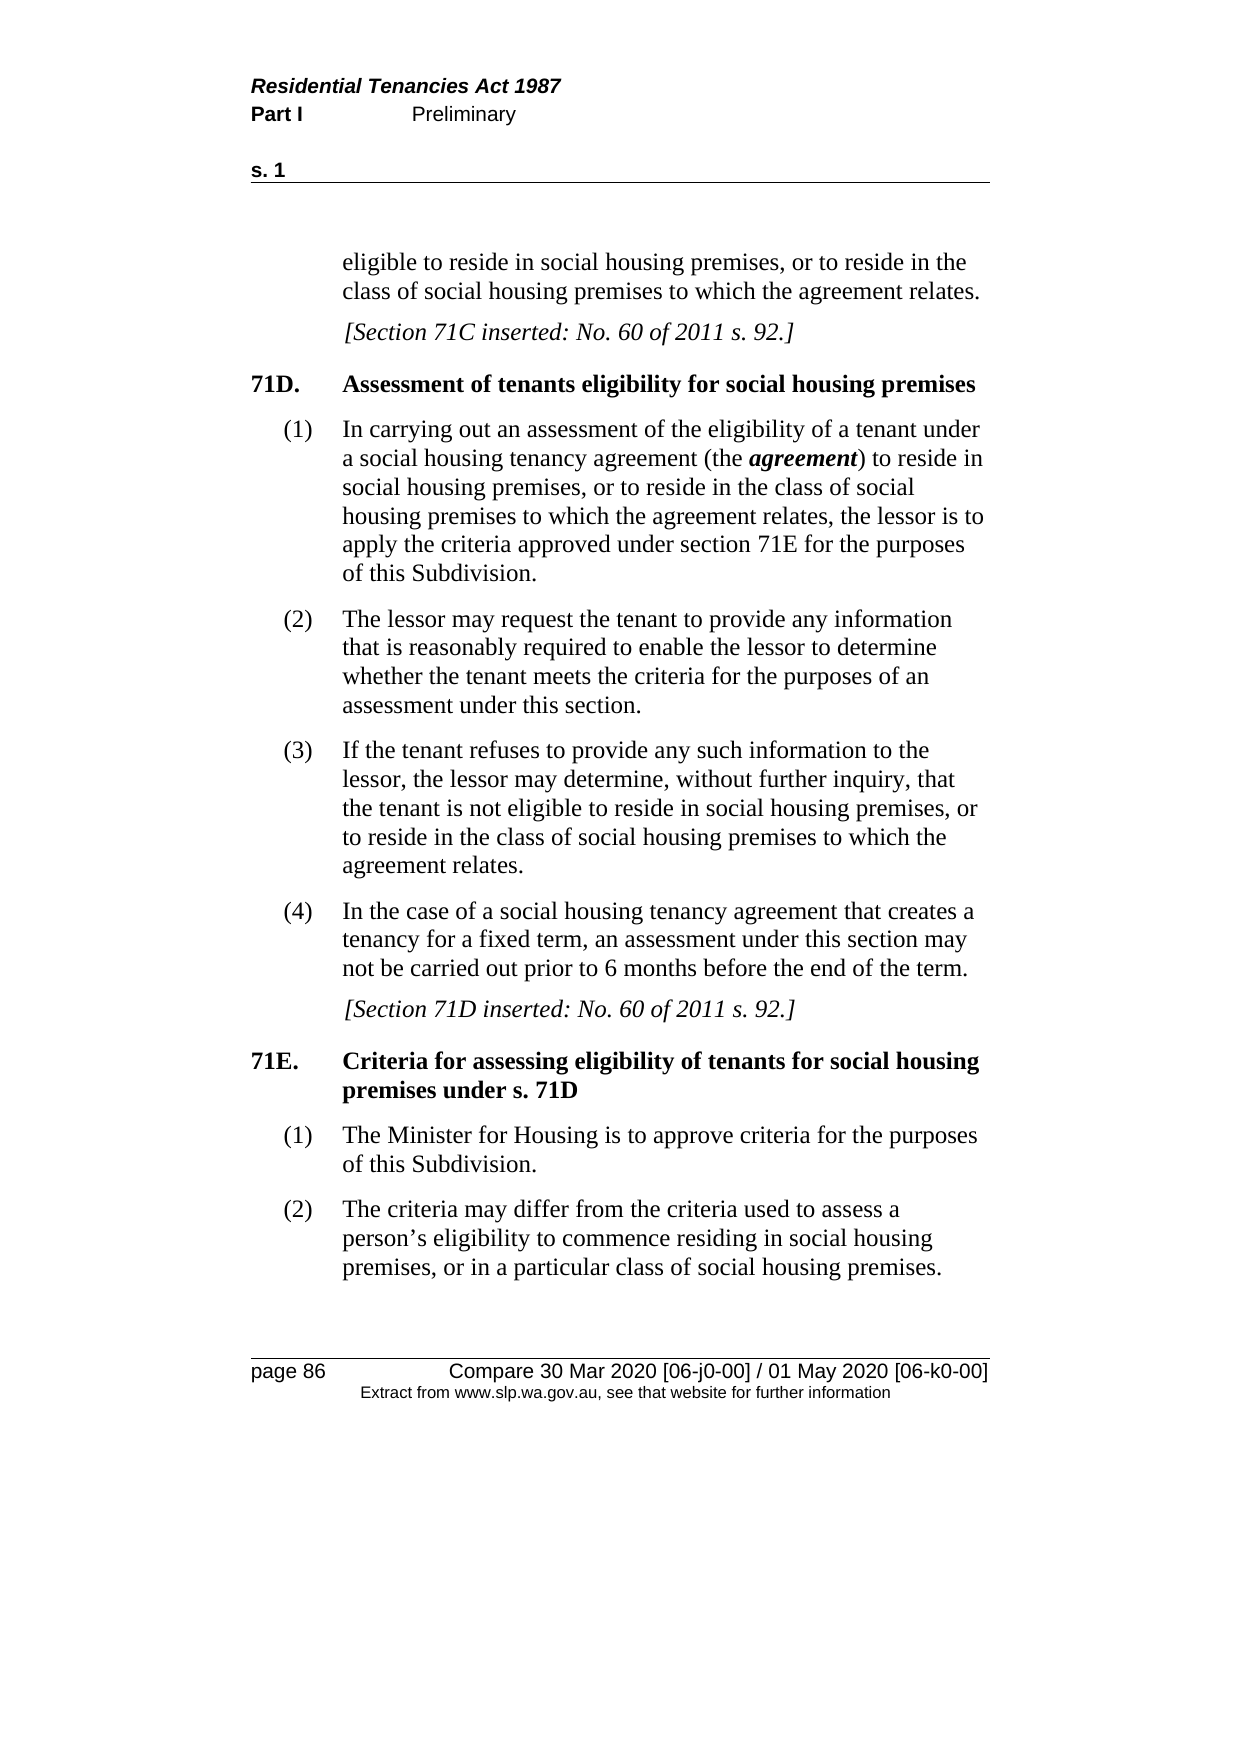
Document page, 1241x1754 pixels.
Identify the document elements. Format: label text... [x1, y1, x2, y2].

text (2) The criteria may differ from the criteria used to assess a person’s eligibility to commence residing in social housing premises, or in a particular class of social housing premises. [251, 1194, 990, 1281]
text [251, 247, 990, 305]
subtitle 71D. Assessment of tenants eligibility for social housing premises [251, 369, 990, 398]
text (1) The Minister for Housing is to approve criteria for the purposes of this Subdivision. [251, 1120, 990, 1178]
text [Section 71C inserted: No. 60 of 2011 s. 92.] [251, 317, 990, 346]
text (2) The lessor may request the tenant to provide any information that is reasonably required to enable the lessor to determine whether the tenant meets the criteria for the purposes of an assessment under this section. [251, 604, 990, 719]
text (1) In carrying out an assessment of the eligibility of a tenant under a social housing tenancy agreement (the agreement) to reside in social housing premises, or to reside in the class of social housing premises to which the agreement relates, the lessor is to apply the criteria approved under section 71E for the purposes of this Subdivision. [251, 414, 990, 587]
text (4) In the case of a social housing tenancy agreement that creates a tenancy for a fixed term, an assessment under this section may not be carried out prior to 6 months before the end of the term. [251, 896, 990, 982]
text (3) If the tenant refuses to provide any such information to the lessor, the lessor may determine, without further inquiry, that the tenant is not eligible to reside in social housing premises, or to reside in the class of social housing premises to which the agreement relates. [251, 735, 990, 879]
text [Section 71D inserted: No. 60 of 2011 s. 92.] [251, 994, 990, 1023]
subtitle 71E. Criteria for assessing eligibility of tenants for social housing premises under s. 71D [251, 1046, 990, 1104]
